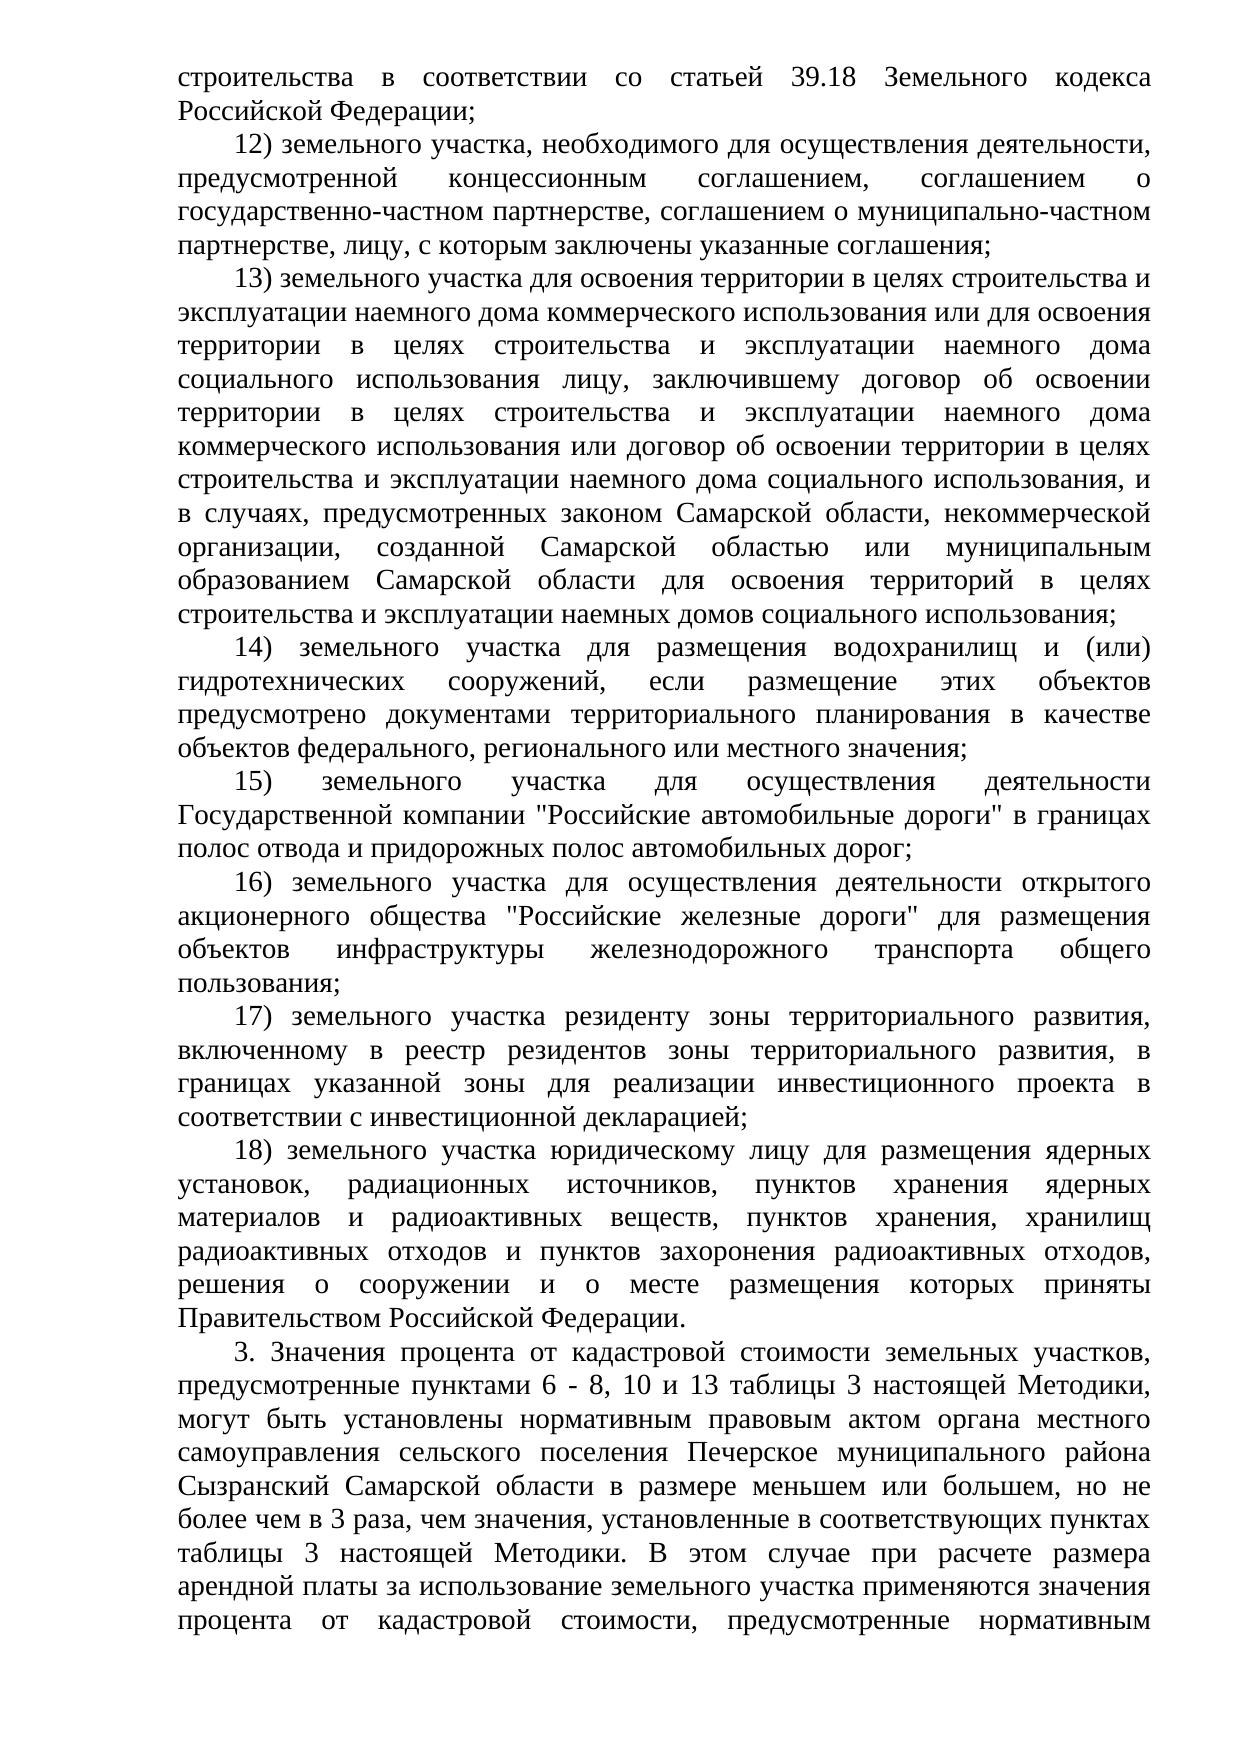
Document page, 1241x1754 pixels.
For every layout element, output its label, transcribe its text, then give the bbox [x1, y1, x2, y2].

text 13) земельного участка для освоения территории в целях строительства и эксплуатации наемного дома коммерческого использования или для освоения территории в целях строительства и эксплуатации наемного дома социального использования лицу, заключившему договор об освоении территории в целях строительства и эксплуатации наемного дома коммерческого использования или договор об освоении территории в целях строительства и эксплуатации наемного дома социального использования, и в случаях, предусмотренных законом Самарской области, некоммерческой организации, созданной Самарской областью или муниципальным образованием Самарской области для освоения территорий в целях строительства и эксплуатации наемных домов социального использования; [177, 260, 1152, 629]
text 12) земельного участка, необходимого для осуществления деятельности, предусмотренной концессионным соглашением, соглашением о государственно-частном партнерстве, соглашением о муниципально-частном партнерстве, лицу, с которым заключены указанные соглашения; [177, 126, 1152, 260]
text 15) земельного участка для осуществления деятельности Государственной компании "Российские автомобильные дороги" в границах полос отвода и придорожных полос автомобильных дорог; [177, 763, 1152, 864]
text 18) земельного участка юридическому лицу для размещения ядерных установок, радиационных источников, пунктов хранения ядерных материалов и радиоактивных веществ, пунктов хранения, хранилищ радиоактивных отходов и пунктов захоронения радиоактивных отходов, решения о сооружении и о месте размещения которых приняты Правительством Российской Федерации. [177, 1132, 1152, 1334]
text 14) земельного участка для размещения водохранилищ и (или) гидротехнических сооружений, если размещение этих объектов предусмотрено документами территориального планирования в качестве объектов федерального, регионального или местного значения; [177, 629, 1152, 763]
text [177, 59, 1152, 126]
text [177, 1334, 1152, 1636]
text 17) земельного участка резиденту зоны территориального развития, включенному в реестр резидентов зоны территориального развития, в границах указанной зоны для реализации инвестиционного проекта в соответствии с инвестиционной декларацией; [177, 998, 1152, 1132]
text 16) земельного участка для осуществления деятельности открытого акционерного общества "Российские железные дороги" для размещения объектов инфраструктуры железнодорожного транспорта общего пользования; [177, 864, 1152, 998]
